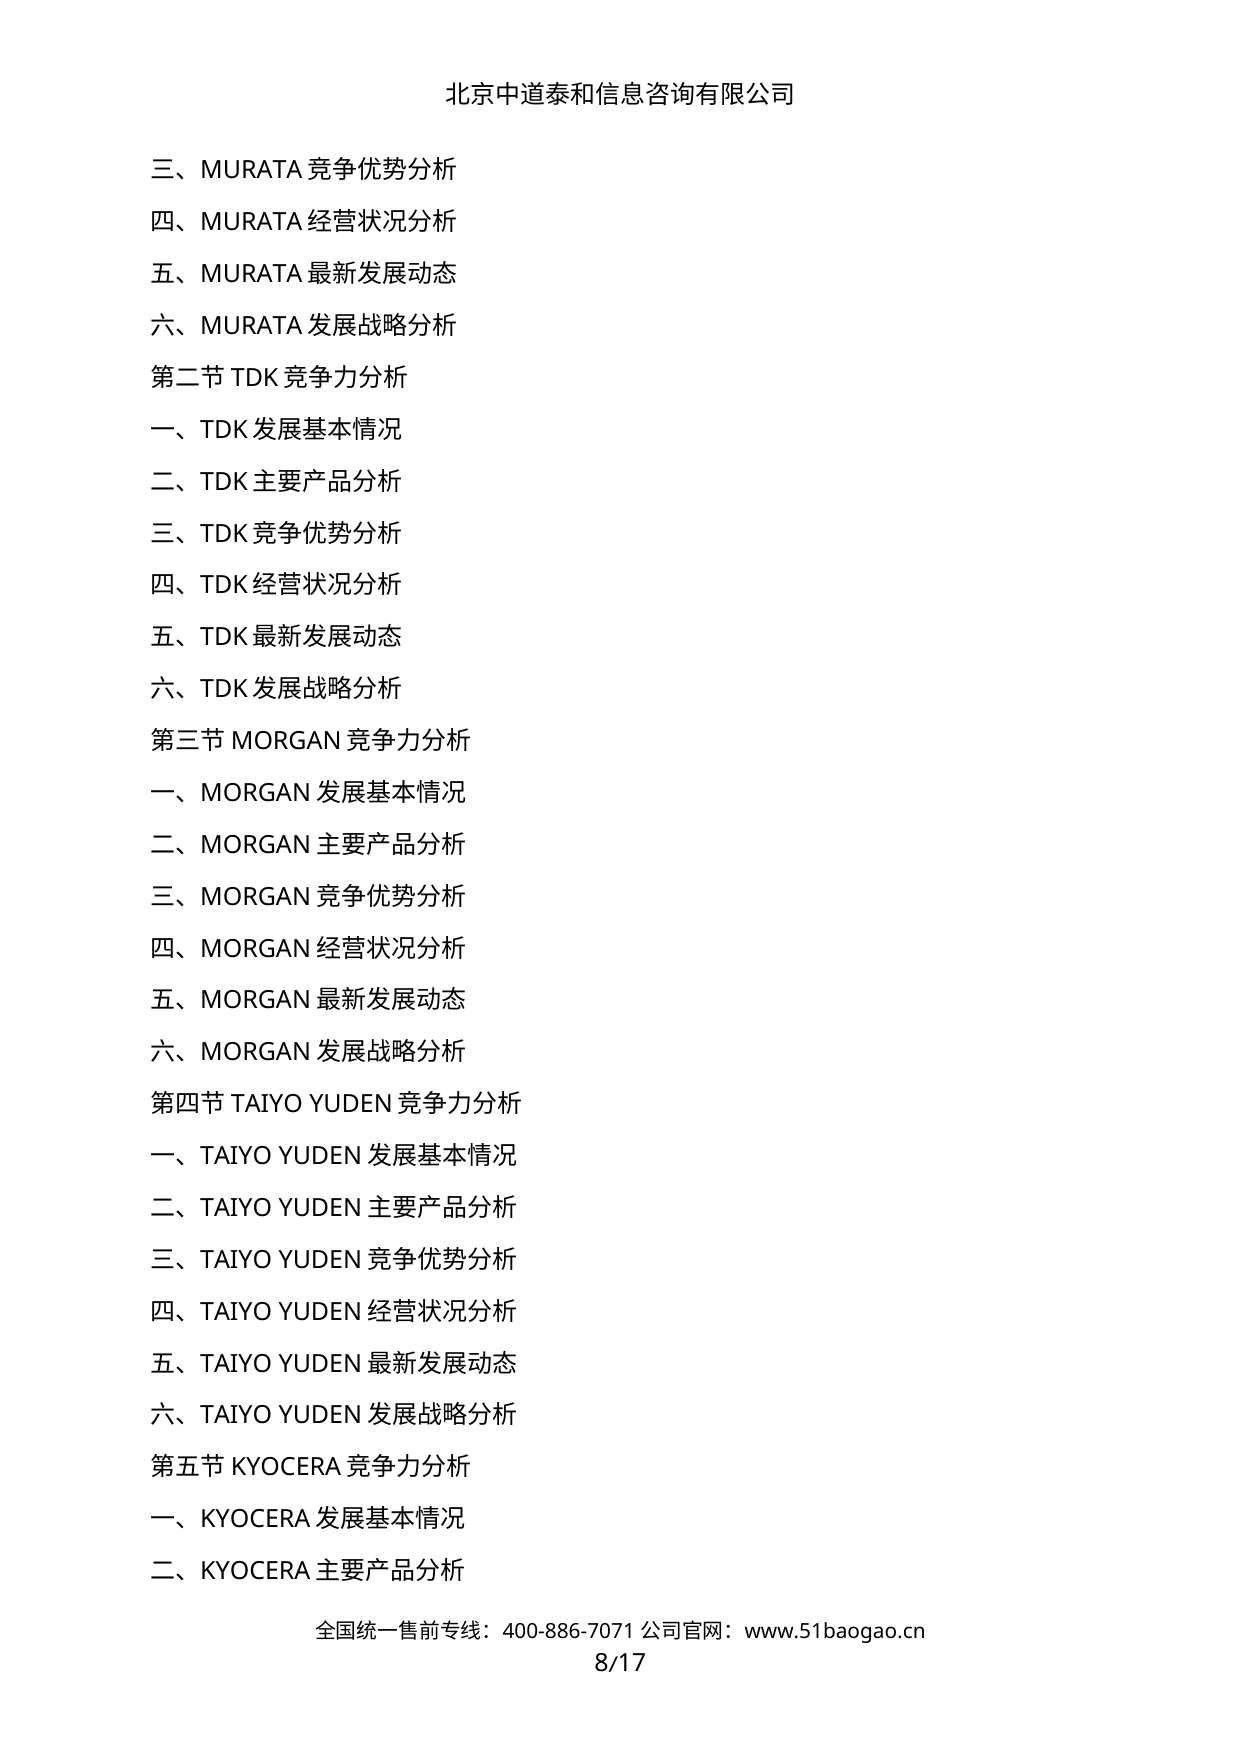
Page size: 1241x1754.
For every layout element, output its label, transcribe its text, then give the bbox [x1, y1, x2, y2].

text 第四节 TAIYO YUDEN竞争力分析 [150, 1084, 1090, 1120]
text 一、KYOCERA发展基本情况 [150, 1499, 1090, 1535]
text 六、MORGAN发展战略分析 [150, 1032, 1090, 1068]
text 一、TDK发展基本情况 [150, 409, 1090, 446]
text 五、TAIYO YUDEN最新发展动态 [150, 1343, 1090, 1379]
text 五、MURATA最新发展动态 [150, 254, 1090, 290]
text 四、TAIYO YUDEN经营状况分析 [150, 1291, 1090, 1327]
text 四、MORGAN经营状况分析 [150, 928, 1090, 964]
text 二、TAIYO YUDEN主要产品分析 [150, 1187, 1090, 1224]
text 第三节 MORGAN竞争力分析 [150, 721, 1090, 757]
text 一、TAIYO YUDEN发展基本情况 [150, 1136, 1090, 1172]
text 一、MORGAN发展基本情况 [150, 772, 1090, 809]
text 三、MURATA竞争优势分析 [150, 150, 1090, 186]
text 第五节 KYOCERA竞争力分析 [150, 1447, 1090, 1483]
text 六、TAIYO YUDEN发展战略分析 [150, 1395, 1090, 1431]
text 三、MORGAN竞争优势分析 [150, 876, 1090, 912]
text 六、TDK发展战略分析 [150, 669, 1090, 705]
text 五、MORGAN最新发展动态 [150, 980, 1090, 1016]
text 二、MORGAN主要产品分析 [150, 824, 1090, 861]
text 三、TAIYO YUDEN竞争优势分析 [150, 1239, 1090, 1276]
text 第二节 TDK竞争力分析 [150, 357, 1090, 394]
text 三、TDK竞争优势分析 [150, 513, 1090, 549]
text 二、TDK主要产品分析 [150, 461, 1090, 497]
text 二、KYOCERA主要产品分析 [150, 1551, 1090, 1587]
text 六、MURATA发展战略分析 [150, 306, 1090, 342]
text 四、MURATA经营状况分析 [150, 202, 1090, 238]
text 四、TDK经营状况分析 [150, 565, 1090, 601]
text 五、TDK最新发展动态 [150, 617, 1090, 653]
